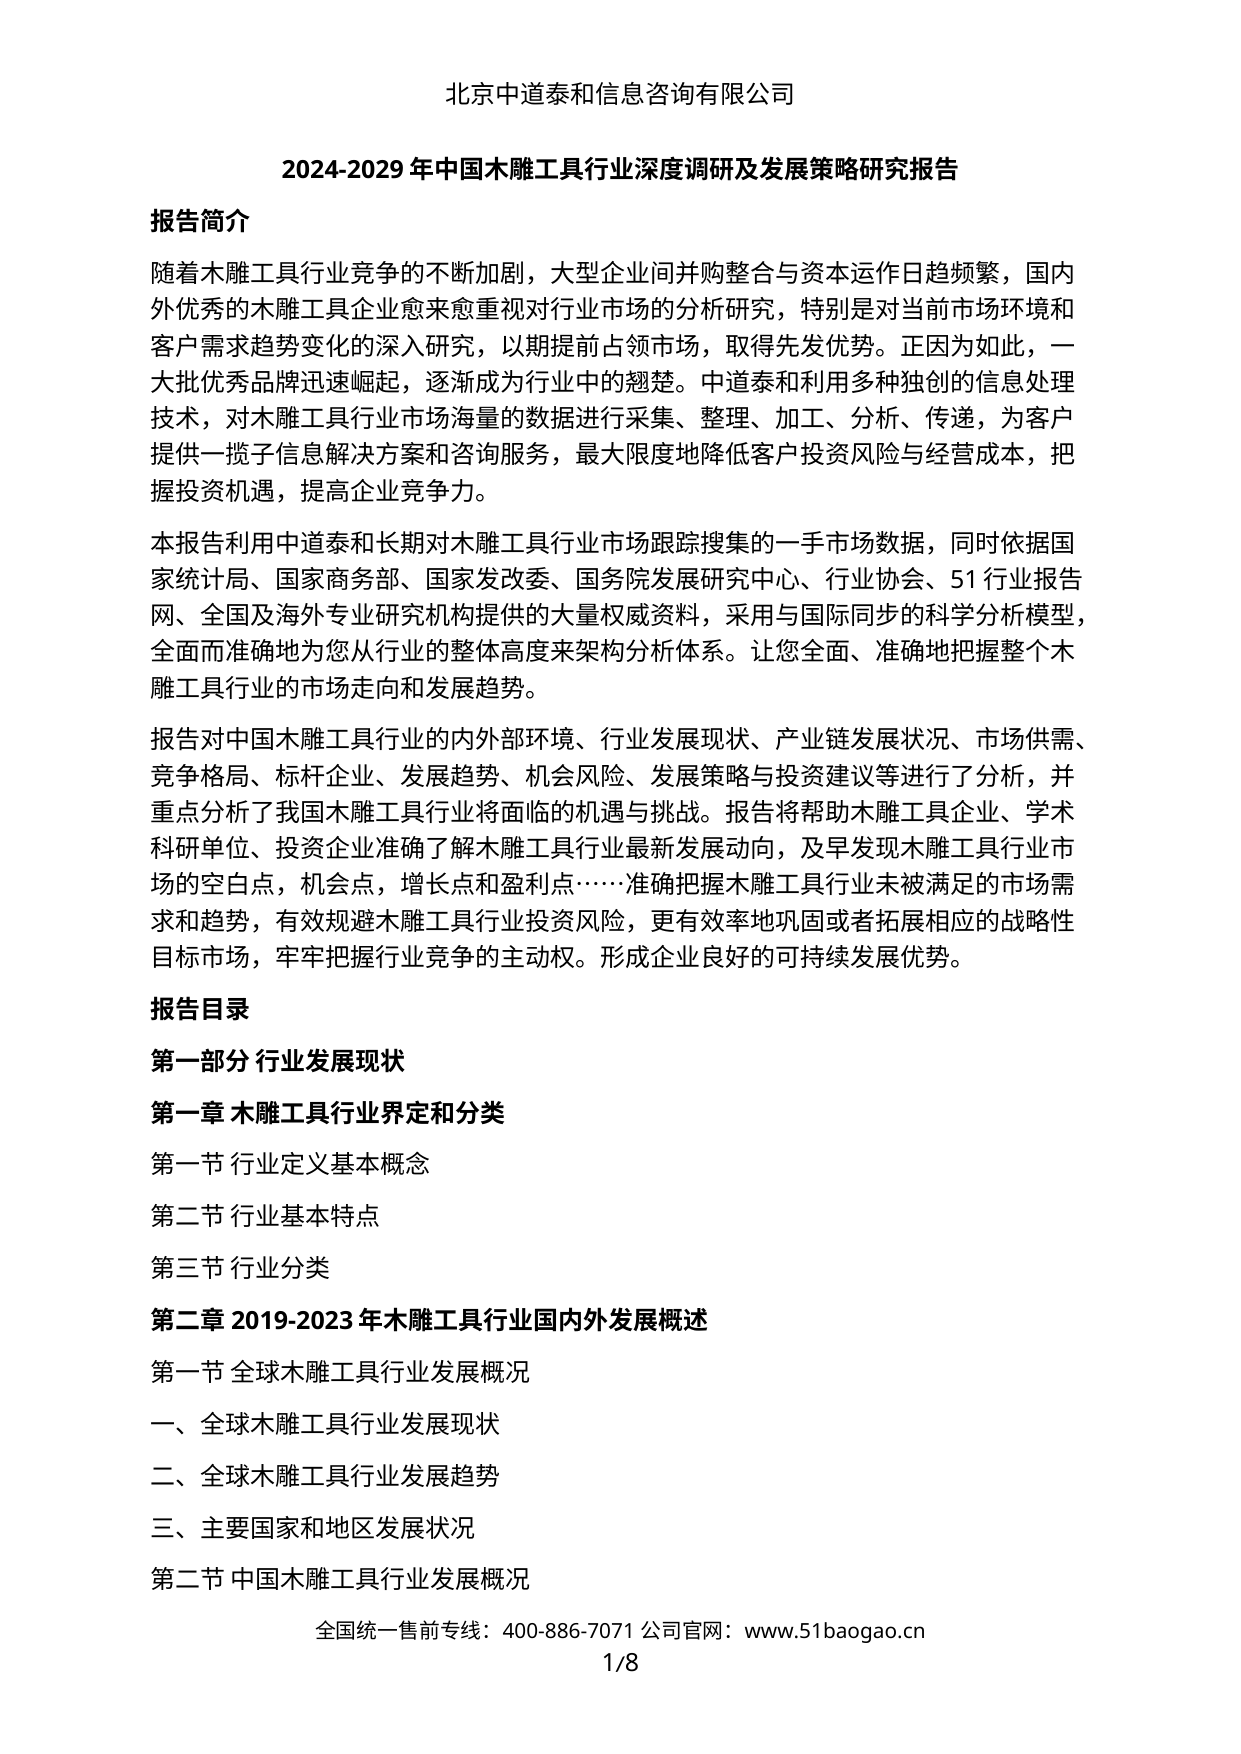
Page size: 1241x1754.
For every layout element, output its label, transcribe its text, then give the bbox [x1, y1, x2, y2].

text 第二节 中国木雕工具行业发展概况 [150, 1560, 1090, 1596]
text 报告对中国木雕工具行业的内外部环境、行业发展现状、产业链发展状况、市场供需、竞争格局、标杆企业、发展趋势、机会风险、发展策略与投资建议等进行了分析，并重点分析了我国木雕工具行业将面临的机遇与挑战。报告将帮助木雕工具企业、学术科研单位、投资企业准确了解木雕工具行业最新发展动向，及早发现木雕工具行业市场的空白点，机会点，增长点和盈利点……准确把握木雕工具行业未被满足的市场需求和趋势，有效规避木雕工具行业投资风险，更有效率地巩固或者拓展相应的战略性目标市场，牢牢把握行业竞争的主动权。形成企业良好的可持续发展优势。 [150, 720, 1090, 974]
text 第二章 2019-2023年木雕工具行业国内外发展概述 [150, 1301, 1090, 1337]
text 第三节 行业分类 [150, 1249, 1090, 1285]
text 第一章 木雕工具行业界定和分类 [150, 1093, 1090, 1129]
text 二、全球木雕工具行业发展趋势 [150, 1456, 1090, 1492]
text 三、主要国家和地区发展状况 [150, 1508, 1090, 1544]
text 第一节 全球木雕工具行业发展概况 [150, 1352, 1090, 1389]
text 2024-2029年中国木雕工具行业深度调研及发展策略研究报告 [150, 150, 1090, 186]
text 报告目录 [150, 989, 1090, 1026]
text 第二节 行业基本特点 [150, 1197, 1090, 1233]
text 随着木雕工具行业竞争的不断加剧，大型企业间并购整合与资本运作日趋频繁，国内外优秀的木雕工具企业愈来愈重视对行业市场的分析研究，特别是对当前市场环境和客户需求趋势变化的深入研究，以期提前占领市场，取得先发优势。正因为如此，一大批优秀品牌迅速崛起，逐渐成为行业中的翘楚。中道泰和利用多种独创的信息处理技术，对木雕工具行业市场海量的数据进行采集、整理、加工、分析、传递，为客户提供一揽子信息解决方案和咨询服务，最大限度地降低客户投资风险与经营成本，把握投资机遇，提高企业竞争力。 [150, 254, 1090, 507]
text 报告简介 [150, 202, 1090, 238]
text 第一节 行业定义基本概念 [150, 1145, 1090, 1181]
text 一、全球木雕工具行业发展现状 [150, 1404, 1090, 1441]
text 本报告利用中道泰和长期对木雕工具行业市场跟踪搜集的一手市场数据，同时依据国家统计局、国家商务部、国家发改委、国务院发展研究中心、行业协会、51行业报告网、全国及海外专业研究机构提供的大量权威资料，采用与国际同步的科学分析模型，全面而准确地为您从行业的整体高度来架构分析体系。让您全面、准确地把握整个木雕工具行业的市场走向和发展趋势。 [150, 523, 1090, 704]
text 第一部分 行业发展现状 [150, 1041, 1090, 1077]
